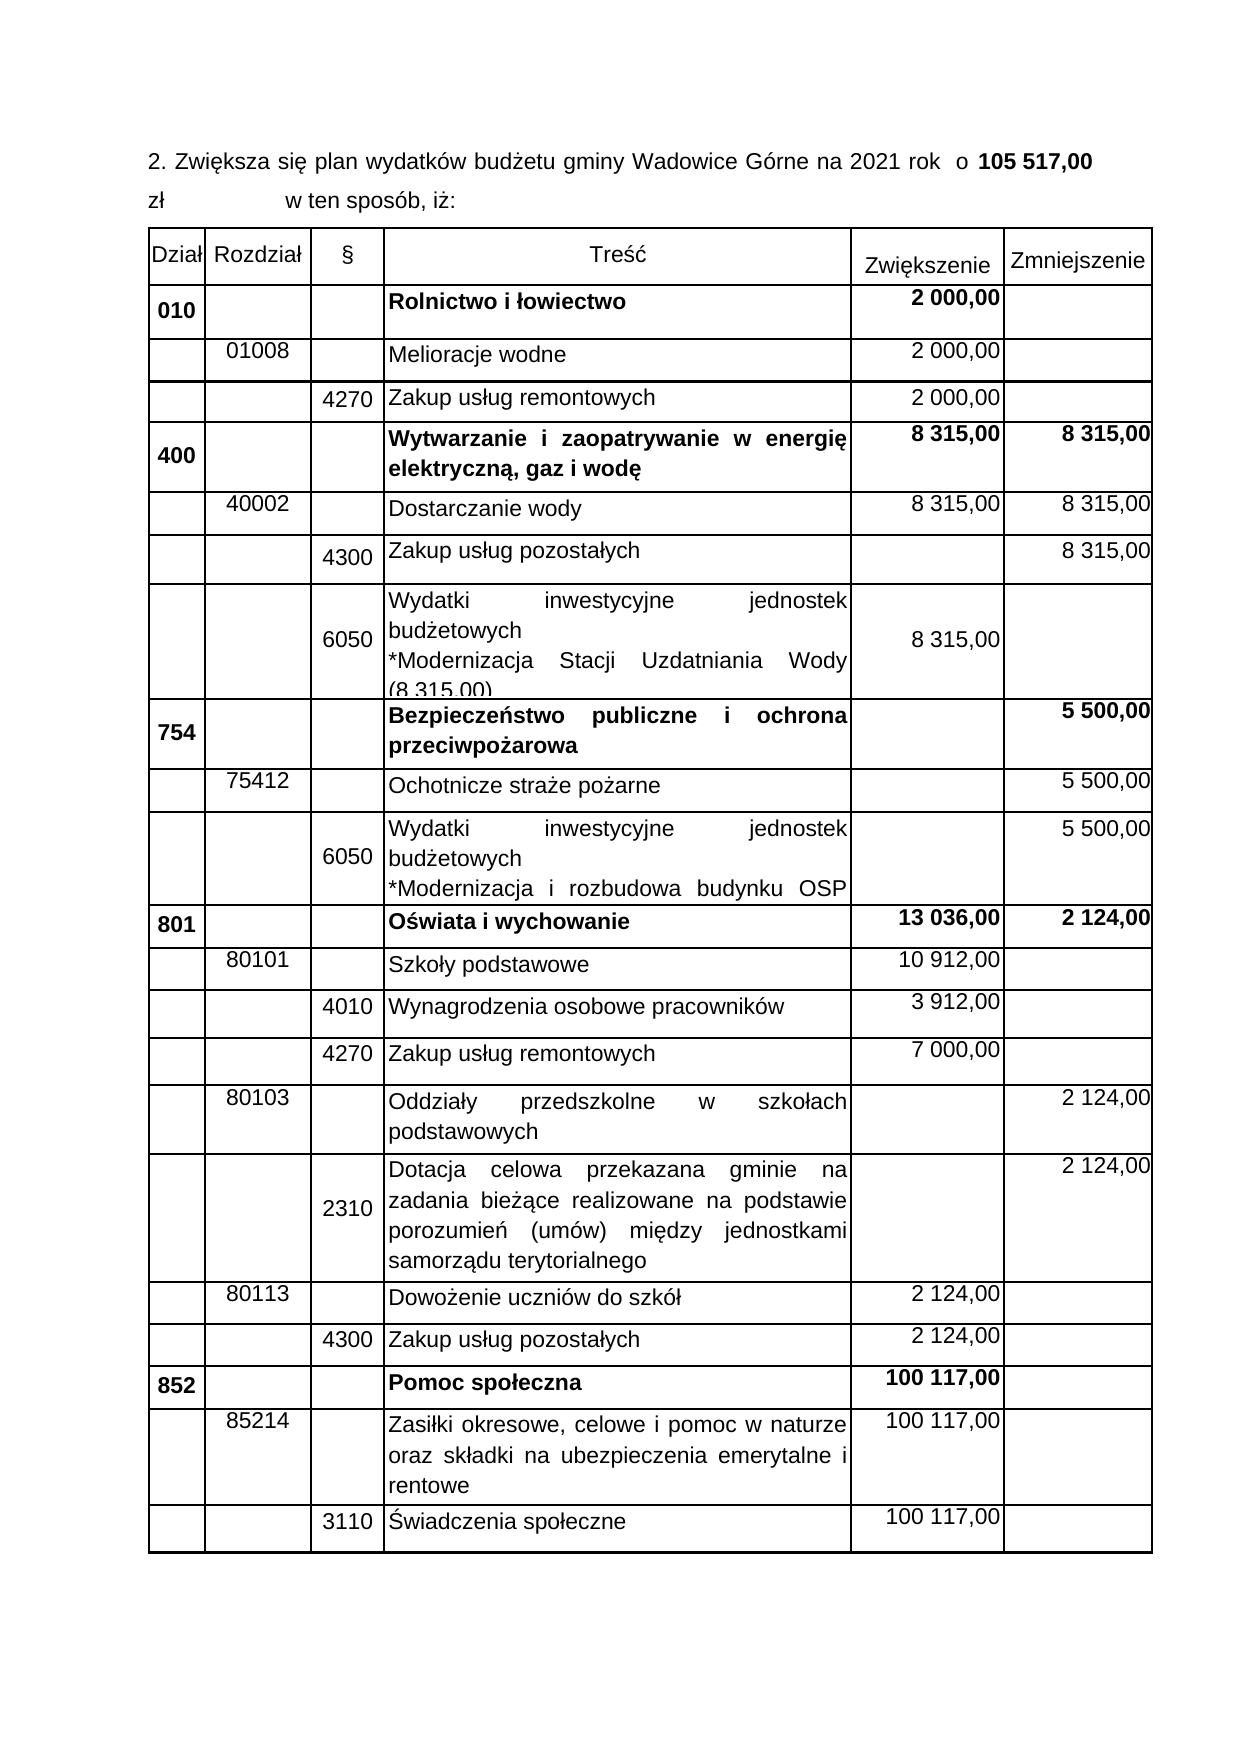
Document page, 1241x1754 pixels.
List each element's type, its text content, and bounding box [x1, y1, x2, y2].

table_cell [206, 286, 310, 338]
table_cell 8 315,00 [852, 423, 1003, 491]
table_cell [150, 1283, 204, 1322]
table_cell [206, 1506, 310, 1551]
table_cell 10 912,00 [852, 949, 1003, 989]
table_cell Wynagrodzenia osobowe pracowników [385, 991, 850, 1037]
table_cell 852 [150, 1367, 204, 1407]
table_cell Rolnictwo i łowiectwo [385, 286, 850, 338]
table_cell [150, 1410, 204, 1504]
table_cell [852, 536, 1003, 583]
table_header Rozdział [206, 229, 310, 284]
table_cell Ochotnicze straże pożarne [385, 770, 850, 811]
table_cell Oświata i wychowanie [385, 906, 850, 947]
table_cell [312, 906, 383, 947]
table_cell 2 000,00 [852, 286, 1003, 338]
table_cell [150, 1086, 204, 1153]
table_cell 6050 [312, 813, 383, 904]
table_cell 8 315,00 [1005, 493, 1151, 534]
table_cell 3110 [312, 1506, 383, 1551]
table_cell 801 [150, 906, 204, 947]
table_cell Wydatki inwestycyjne jednostek budżetowych *Modernizacja i rozbudowa budynku OSP Wadowice Dolne (5 500,00) [385, 813, 850, 904]
table_cell 4010 [312, 991, 383, 1037]
table_cell [206, 906, 310, 947]
table_cell [150, 340, 204, 380]
table_cell Dotacja celowa przekazana gminie na zadania bieżące realizowane na podstawie porozumień (umów) między jednostkami samorządu terytorialnego [385, 1155, 850, 1281]
table_cell 4300 [312, 536, 383, 583]
table_header Dział [150, 229, 204, 284]
table_cell Zasiłki okresowe, celowe i pomoc w naturze oraz składki na ubezpieczenia emerytalne i rentowe [385, 1410, 850, 1504]
table_cell 13 036,00 [852, 906, 1003, 947]
table_cell [206, 813, 310, 904]
table_cell [312, 770, 383, 811]
table_cell [312, 1283, 383, 1322]
table_cell 010 [150, 286, 204, 338]
table_cell [1005, 949, 1151, 989]
table_cell Pomoc społeczna [385, 1367, 850, 1407]
table_header Zmniejszenie [1005, 229, 1151, 284]
table_cell [206, 991, 310, 1037]
table_cell [1005, 383, 1151, 421]
table_cell [312, 340, 383, 380]
table_cell 2 000,00 [852, 383, 1003, 421]
table_cell [150, 949, 204, 989]
table_cell [150, 1155, 204, 1281]
table_cell [206, 1367, 310, 1407]
table_cell 6050 [312, 585, 383, 698]
table_cell [150, 1039, 204, 1084]
table_cell [1005, 991, 1151, 1037]
table_cell 01008 [206, 340, 310, 380]
table_cell 8 315,00 [1005, 536, 1151, 583]
table_cell [312, 1086, 383, 1153]
table_cell [312, 423, 383, 491]
table_cell Zakup usług remontowych [385, 1039, 850, 1084]
table_header Zwiększenie [852, 229, 1003, 284]
table_cell [1005, 1283, 1151, 1322]
table_header § [312, 229, 383, 284]
table_cell [852, 700, 1003, 768]
table_cell [206, 1039, 310, 1084]
table_cell [150, 1506, 204, 1551]
table_cell [206, 1325, 310, 1365]
table_cell 2 000,00 [852, 340, 1003, 380]
table_cell 100 117,00 [852, 1506, 1003, 1551]
table_cell [312, 493, 383, 534]
table_cell 400 [150, 423, 204, 491]
table_cell Świadczenia społeczne [385, 1506, 850, 1551]
table_cell [150, 493, 204, 534]
table_cell 5 500,00 [1005, 813, 1151, 904]
table_cell Bezpieczeństwo publiczne i ochrona przeciwpożarowa [385, 700, 850, 768]
table_cell [150, 770, 204, 811]
table_cell [852, 813, 1003, 904]
table_cell 5 500,00 [1005, 700, 1151, 768]
table_cell [1005, 1367, 1151, 1407]
table_cell 8 315,00 [1005, 423, 1151, 491]
table_cell 40002 [206, 493, 310, 534]
table_cell [1005, 1325, 1151, 1365]
table_cell [150, 536, 204, 583]
table_cell [1005, 1410, 1151, 1504]
table_cell 8 315,00 [852, 585, 1003, 698]
table_cell 80103 [206, 1086, 310, 1153]
table_cell 4270 [312, 1039, 383, 1084]
table_cell [1005, 1039, 1151, 1084]
table_cell 2 124,00 [852, 1283, 1003, 1322]
table_cell 100 117,00 [852, 1410, 1003, 1504]
table_cell 4270 [312, 383, 383, 421]
table_cell 80101 [206, 949, 310, 989]
table_cell Wydatki inwestycyjne jednostek budżetowych *Modernizacja Stacji Uzdatniania Wody (8 315,00) [385, 585, 850, 698]
table_cell [312, 949, 383, 989]
table_cell 100 117,00 [852, 1367, 1003, 1407]
table_cell [852, 1155, 1003, 1281]
table_cell Szkoły podstawowe [385, 949, 850, 989]
table_cell [312, 1367, 383, 1407]
table_cell [312, 700, 383, 768]
table_cell [1005, 585, 1151, 698]
table_cell [150, 991, 204, 1037]
text 2. Zwiększa się plan wydatków budżetu gminy Wadowice Górne na 2021 rok o 105 517,00 zł w ten sposób, iż: [148, 148, 1093, 213]
table_cell 5 500,00 [1005, 770, 1151, 811]
table_cell [150, 383, 204, 421]
table_cell 2 124,00 [1005, 906, 1151, 947]
table_cell 7 000,00 [852, 1039, 1003, 1084]
table_cell [852, 770, 1003, 811]
table_cell Dostarczanie wody [385, 493, 850, 534]
table_cell [206, 536, 310, 583]
table_cell [312, 286, 383, 338]
table_cell 2 124,00 [1005, 1086, 1151, 1153]
table_cell Melioracje wodne [385, 340, 850, 380]
table_cell 2 124,00 [1005, 1155, 1151, 1281]
table_cell [312, 1410, 383, 1504]
table_cell 2310 [312, 1155, 383, 1281]
table_cell 8 315,00 [852, 493, 1003, 534]
table_cell [150, 813, 204, 904]
table_cell [206, 585, 310, 698]
table_cell Zakup usług pozostałych [385, 1325, 850, 1365]
table_cell Zakup usług remontowych [385, 383, 850, 421]
table_cell 85214 [206, 1410, 310, 1504]
table_cell Dowożenie uczniów do szkół [385, 1283, 850, 1322]
table_cell [206, 383, 310, 421]
table_cell [1005, 286, 1151, 338]
table_cell 2 124,00 [852, 1325, 1003, 1365]
table_cell Zakup usług pozostałych [385, 536, 850, 583]
table_cell [150, 585, 204, 698]
table_cell [852, 1086, 1003, 1153]
table_cell [206, 1155, 310, 1281]
table_cell 3 912,00 [852, 991, 1003, 1037]
table_cell Wytwarzanie i zaopatrywanie w energię elektryczną, gaz i wodę [385, 423, 850, 491]
table_cell [206, 700, 310, 768]
table_cell [206, 423, 310, 491]
table_cell 80113 [206, 1283, 310, 1322]
table_cell [150, 1325, 204, 1365]
table_cell [1005, 340, 1151, 380]
table_cell 4300 [312, 1325, 383, 1365]
table_header Treść [385, 229, 850, 284]
table_cell [1005, 1506, 1151, 1551]
table_cell 754 [150, 700, 204, 768]
table_cell 75412 [206, 770, 310, 811]
table_cell Oddziały przedszkolne w szkołach podstawowych [385, 1086, 850, 1153]
